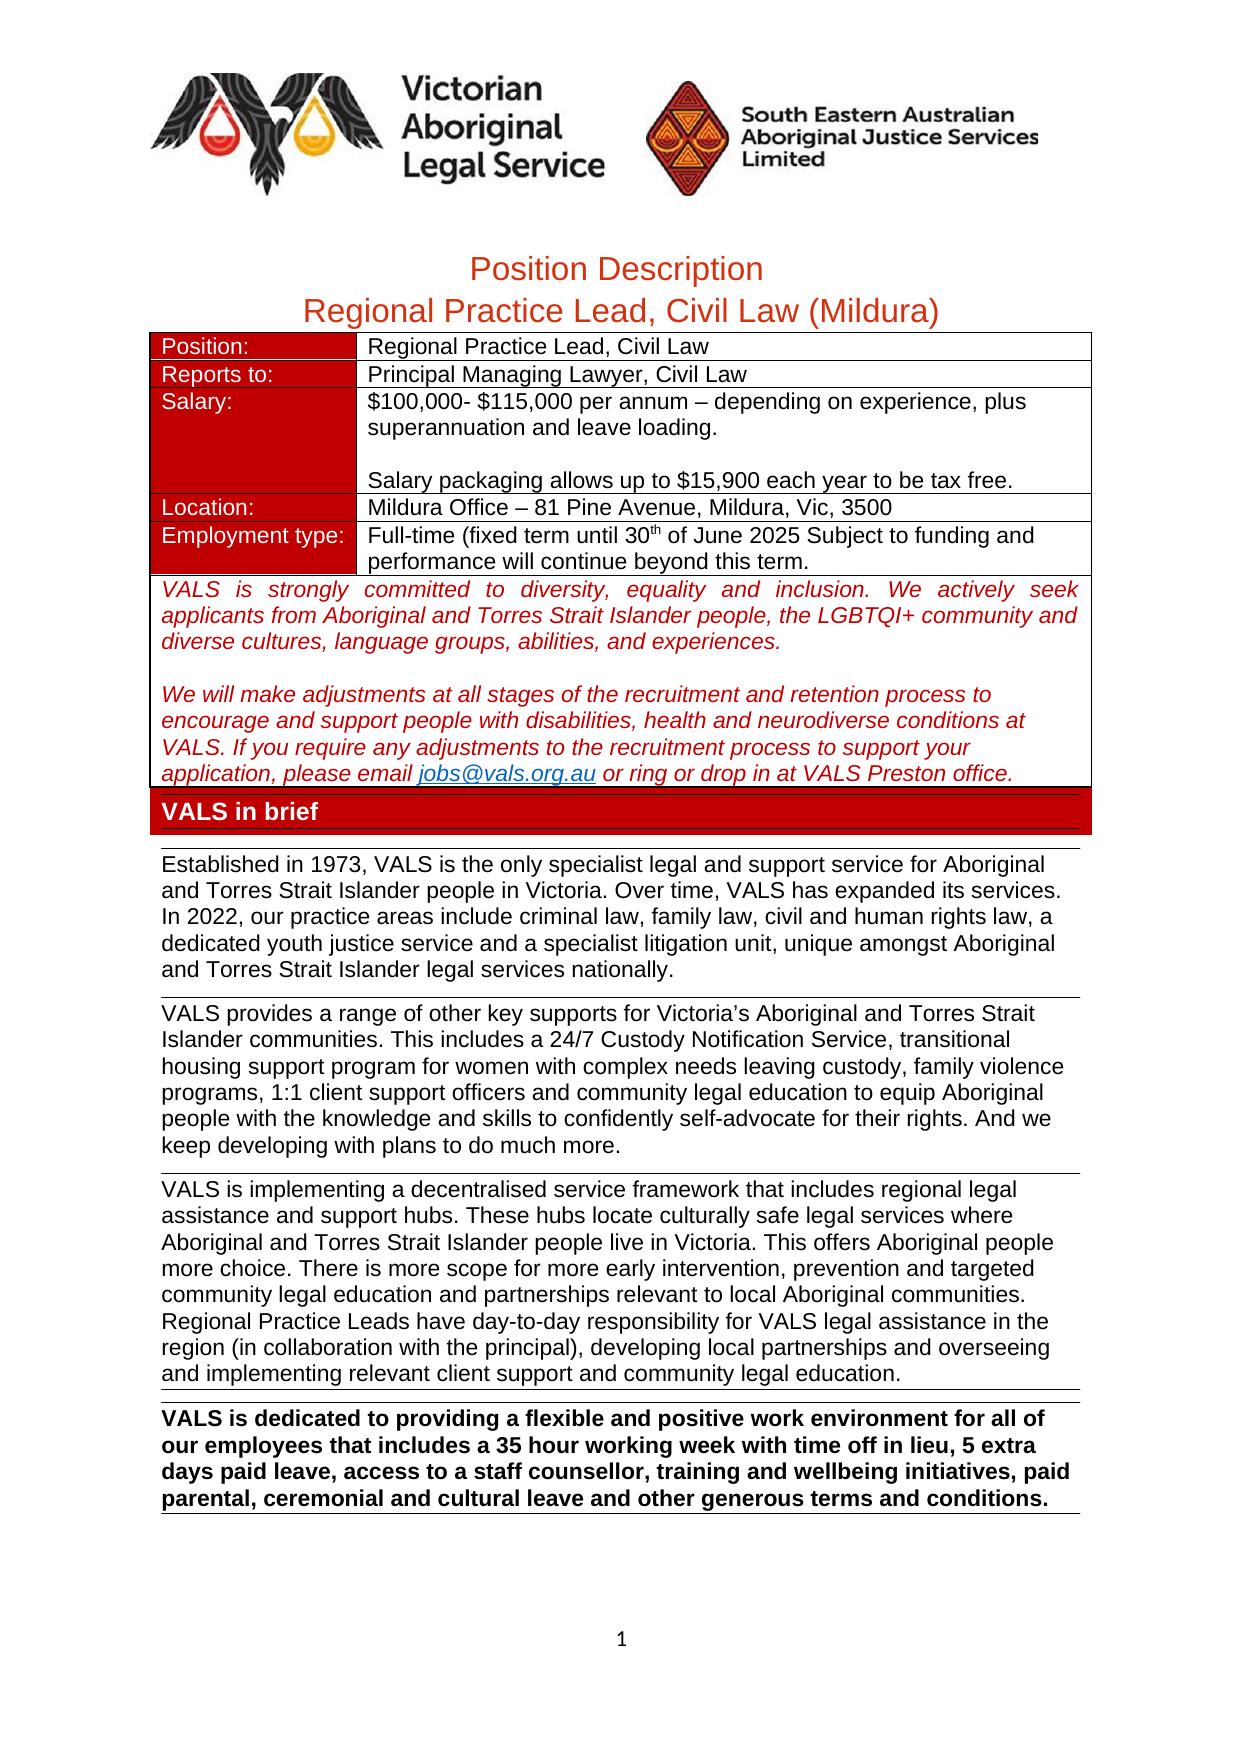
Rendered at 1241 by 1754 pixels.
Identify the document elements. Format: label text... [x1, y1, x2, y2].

table_cell $100,000- $115,000 per annum – depending on experience, plus superannuation and leave loading. Salary packaging allows up to $15,900 each year to be tax free. [357, 388, 1091, 493]
table_cell Mildura Office – 81 Pine Avenue, Mildura, Vic, 3500 [357, 494, 1091, 521]
table_cell Full-time (fixed term until 30th of June 2025 Subject to funding and performance will continue beyond this term. [357, 522, 1091, 574]
table_header Regional Practice Lead, Civil Law [357, 333, 1091, 359]
table_cell VALS is dedicated to providing a flexible and positive work environment for all of our employees that includes a 35 hour working week with time off in lieu, 5 extra days paid leave, access to a staff counsellor, training and wellbeing initiatives, paid parental, ceremonial and cultural leave and other generous terms and conditions. [150, 1390, 1092, 1514]
table_cell VALS in brief [150, 788, 1092, 835]
table_header Position: [151, 333, 356, 359]
table_cell Employment type: [151, 522, 356, 574]
table_cell Established in 1973, VALS is the only specialist legal and support service for Aboriginal and Torres Strait Islander people in Victoria. Over time, VALS has expanded its services. In 2022, our practice areas include criminal law, family law, civil and human rights law, a dedicated youth justice service and a specialist litigation unit, unique amongst Aboriginal and Torres Strait Islander legal services nationally. VALS provides a range of other key supports for Victoria’s Aboriginal and Torres Strait Islander communities. This includes a 24/7 Custody Notification Service, transitional housing support program for women with complex needs leaving custody, family violence programs, 1:1 client support officers and community legal education to equip Aboriginal people with the knowledge and skills to confidently self-advocate for their rights. And we keep developing with plans to do much more. VALS is implementing a decentralised service framework that includes regional legal assistance and support hubs. These hubs locate culturally safe legal services where Aboriginal and Torres Strait Islander people live in Victoria. This offers Aboriginal people more choice. There is more scope for more early intervention, prevention and targeted community legal education and partnerships relevant to local Aboriginal communities. Regional Practice Leads have day-to-day responsibility for VALS legal assistance in the region (in collaboration with the principal), developing local partnerships and overseeing and implementing relevant client support and community legal education. [150, 835, 1092, 1390]
subtitle Position Description Regional Practice Lead, Civil Law (Mildura) [150, 249, 1092, 329]
table_cell VALS is strongly committed to diversity, equality and inclusion. We actively seek applicants from Aboriginal and Torres Strait Islander people, the LGBTQI+ community and diverse cultures, language groups, abilities, and experiences. We will make adjustments at all stages of the recruitment and retention process to encourage and support people with disabilities, health and neurodiverse conditions at VALS. If you require any adjustments to the recruitment process to support your application, please email jobs@vals.org.au or ring or drop in at VALS Preston office. [151, 576, 1091, 786]
table_cell Principal Managing Lawyer, Civil Law [357, 361, 1091, 387]
picture [150, 73, 605, 196]
picture [646, 81, 1039, 196]
table_cell Location: [151, 494, 356, 521]
table_cell Reports to: [151, 361, 356, 387]
table_cell Salary: [151, 388, 356, 493]
